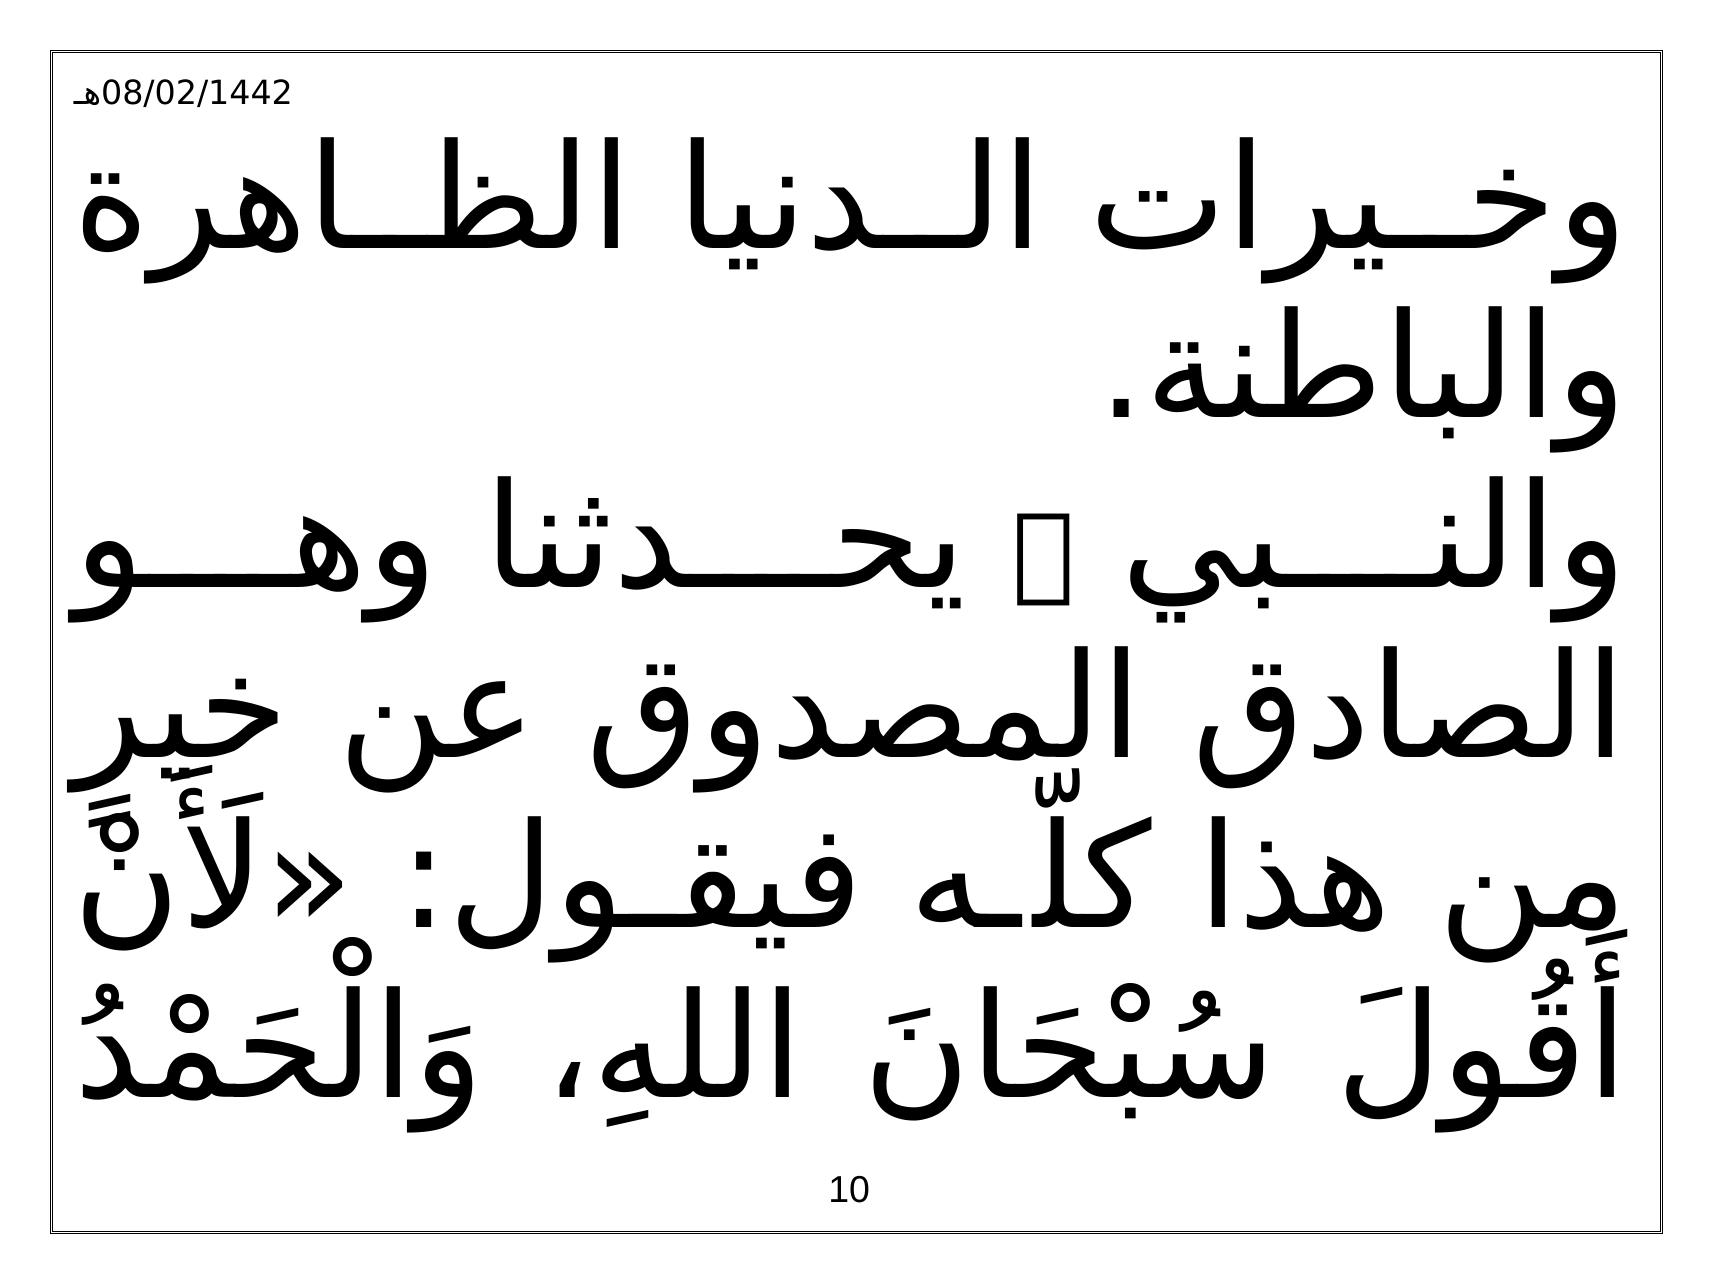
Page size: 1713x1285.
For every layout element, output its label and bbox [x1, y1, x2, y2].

text [74, 452, 1627, 1131]
text [74, 113, 1627, 452]
